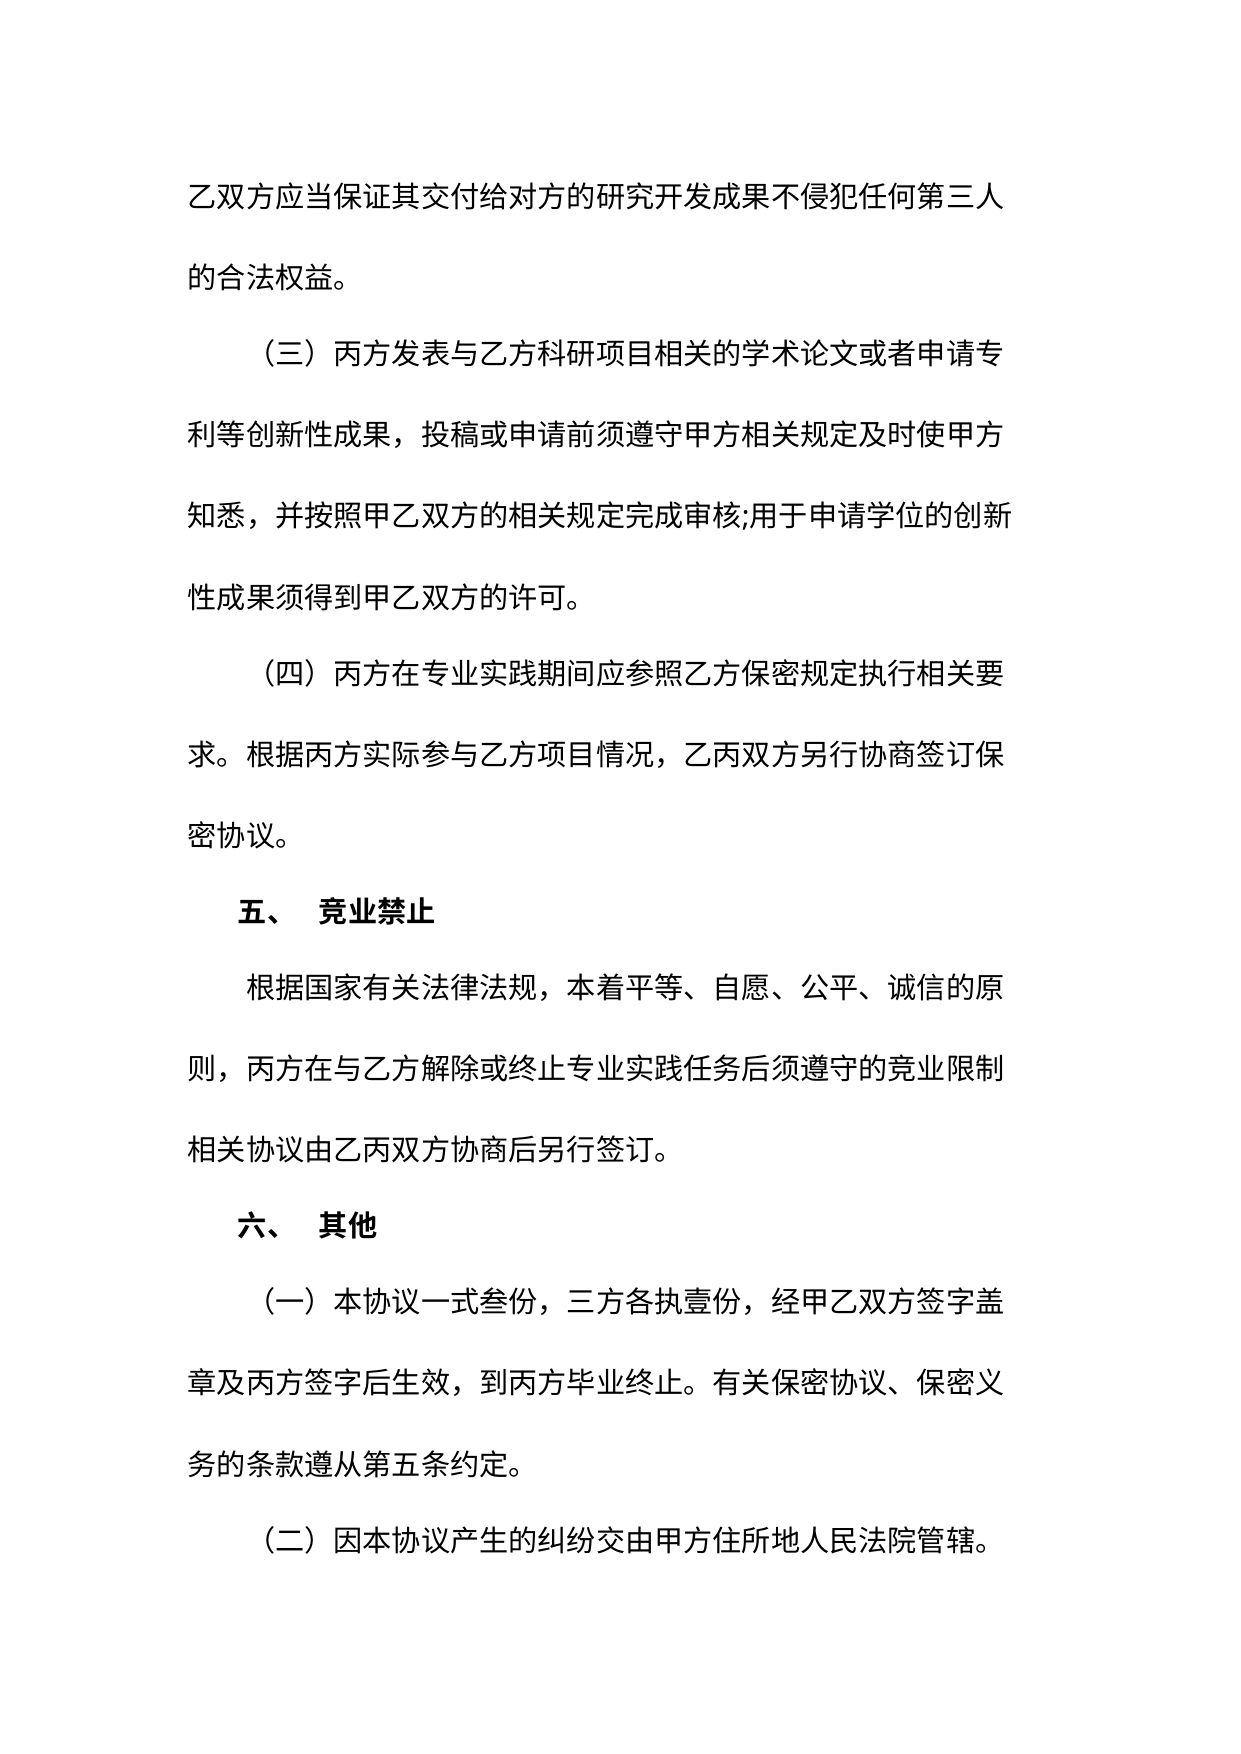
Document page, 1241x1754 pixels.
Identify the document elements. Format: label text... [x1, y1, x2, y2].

text 根据国家有关法律法规，本着平等、自愿、公平、诚信的原则，丙方在与乙方解除或终止专业实践任务后须遵守的竞业限制相关协议由乙丙双方协商后另行签订。 [187, 953, 1028, 1181]
text （三）丙方发表与乙方科研项目相关的学术论文或者申请专利等创新性成果，投稿或申请前须遵守甲方相关规定及时使甲方知悉，并按照甲乙双方的相关规定完成审核;用于申请学位的创新性成果须得到甲乙双方的许可。 [187, 319, 1028, 628]
text （四）丙方在专业实践期间应参照乙方保密规定执行相关要求。根据丙方实际参与乙方项目情况，乙丙双方另行协商签订保密协议。 [187, 639, 1028, 867]
subtitle 竞业禁止 [238, 877, 1053, 942]
text （二）因本协议产生的纠纷交由甲方住所地人民法院管辖。 [187, 1506, 1028, 1571]
text （一）本协议一式叁份，三方各执壹份，经甲乙双方签字盖章及丙方签字后生效，到丙方毕业终止。有关保密协议、保密义务的条款遵从第五条约定。 [187, 1267, 1028, 1495]
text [187, 162, 1028, 308]
subtitle 其他 [238, 1191, 1053, 1256]
